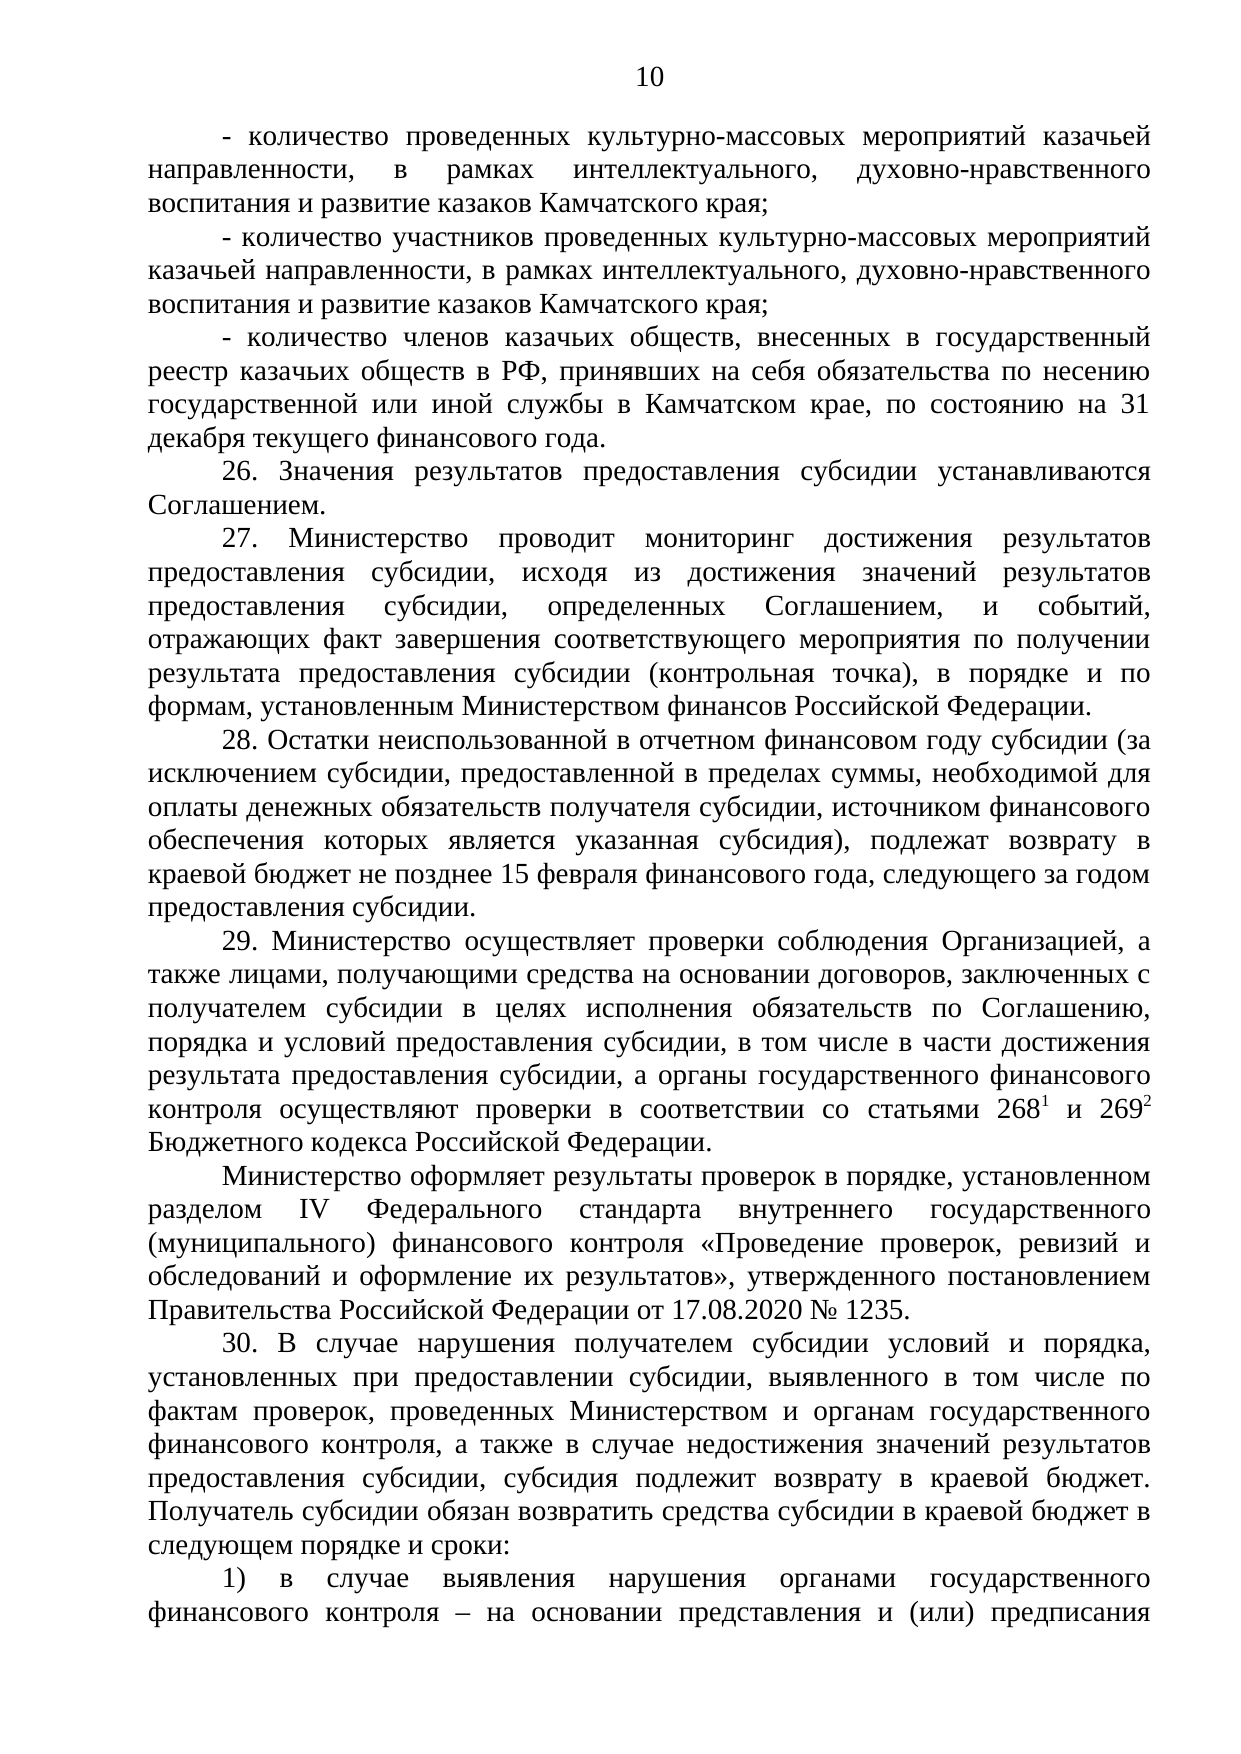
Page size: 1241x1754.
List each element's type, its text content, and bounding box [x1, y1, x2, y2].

text - количество проведенных культурно-массовых мероприятий казачьей направленности, в рамках интеллектуального, духовно-нравственного воспитания и развитие казаков Камчатского края; [148, 118, 1152, 219]
text 26. Значения результатов предоставления субсидии устанавливаются Соглашением. [148, 453, 1152, 521]
text - количество участников проведенных культурно-массовых мероприятий казачьей направленности, в рамках интеллектуального, духовно-нравственного воспитания и развитие казаков Камчатского края; [148, 219, 1152, 319]
text Министерство оформляет результаты проверок в порядке, установленном разделом IV Федерального стандарта внутреннего государственного (муниципального) финансового контроля «Проведение проверок, ревизий и обследований и оформление их результатов», утвержденного постановлением Правительства Российской Федерации от 17.08.2020 № 1235. [148, 1158, 1152, 1326]
text 30. В случае нарушения получателем субсидии условий и порядка, установленных при предоставлении субсидии, выявленного в том числе по фактам проверок, проведенных Министерством и органам государственного финансового контроля, а также в случае недостижения значений результатов предоставления субсидии, субсидия подлежит возврату в краевой бюджет. Получатель субсидии обязан возвратить средства субсидии в краевой бюджет в следующем порядке и сроки: [148, 1326, 1152, 1560]
text 27. Министерство проводит мониторинг достижения результатов предоставления субсидии, исходя из достижения значений результатов предоставления субсидии, определенных Соглашением, и событий, отражающих факт завершения соответствующего мероприятия по получении результата предоставления субсидии (контрольная точка), в порядке и по формам, установленным Министерством финансов Российской Федерации. [148, 521, 1152, 722]
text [148, 1560, 1152, 1627]
text - количество членов казачьих обществ, внесенных в государственный реестр казачьих обществ в РФ, принявших на себя обязательства по несению государственной или иной службы в Камчатском крае, по состоянию на 31 декабря текущего финансового года. [148, 319, 1152, 453]
text 28. Остатки неиспользованной в отчетном финансовом году субсидии (за исключением субсидии, предоставленной в пределах суммы, необходимой для оплаты денежных обязательств получателя субсидии, источником финансового обеспечения которых является указанная субсидия), подлежат возврату в краевой бюджет не позднее 15 февраля финансового года, следующего за годом предоставления субсидии. [148, 722, 1152, 923]
text 29. Министерство осуществляет проверки соблюдения Организацией, а также лицами, получающими средства на основании договоров, заключенных с получателем субсидии в целях исполнения обязательств по Соглашению, порядка и условий предоставления субсидии, в том числе в части достижения результата предоставления субсидии, а органы государственного финансового контроля осуществляют проверки в соответствии со статьями 2681 и 2692 Бюджетного кодекса Российской Федерации. [148, 923, 1152, 1158]
